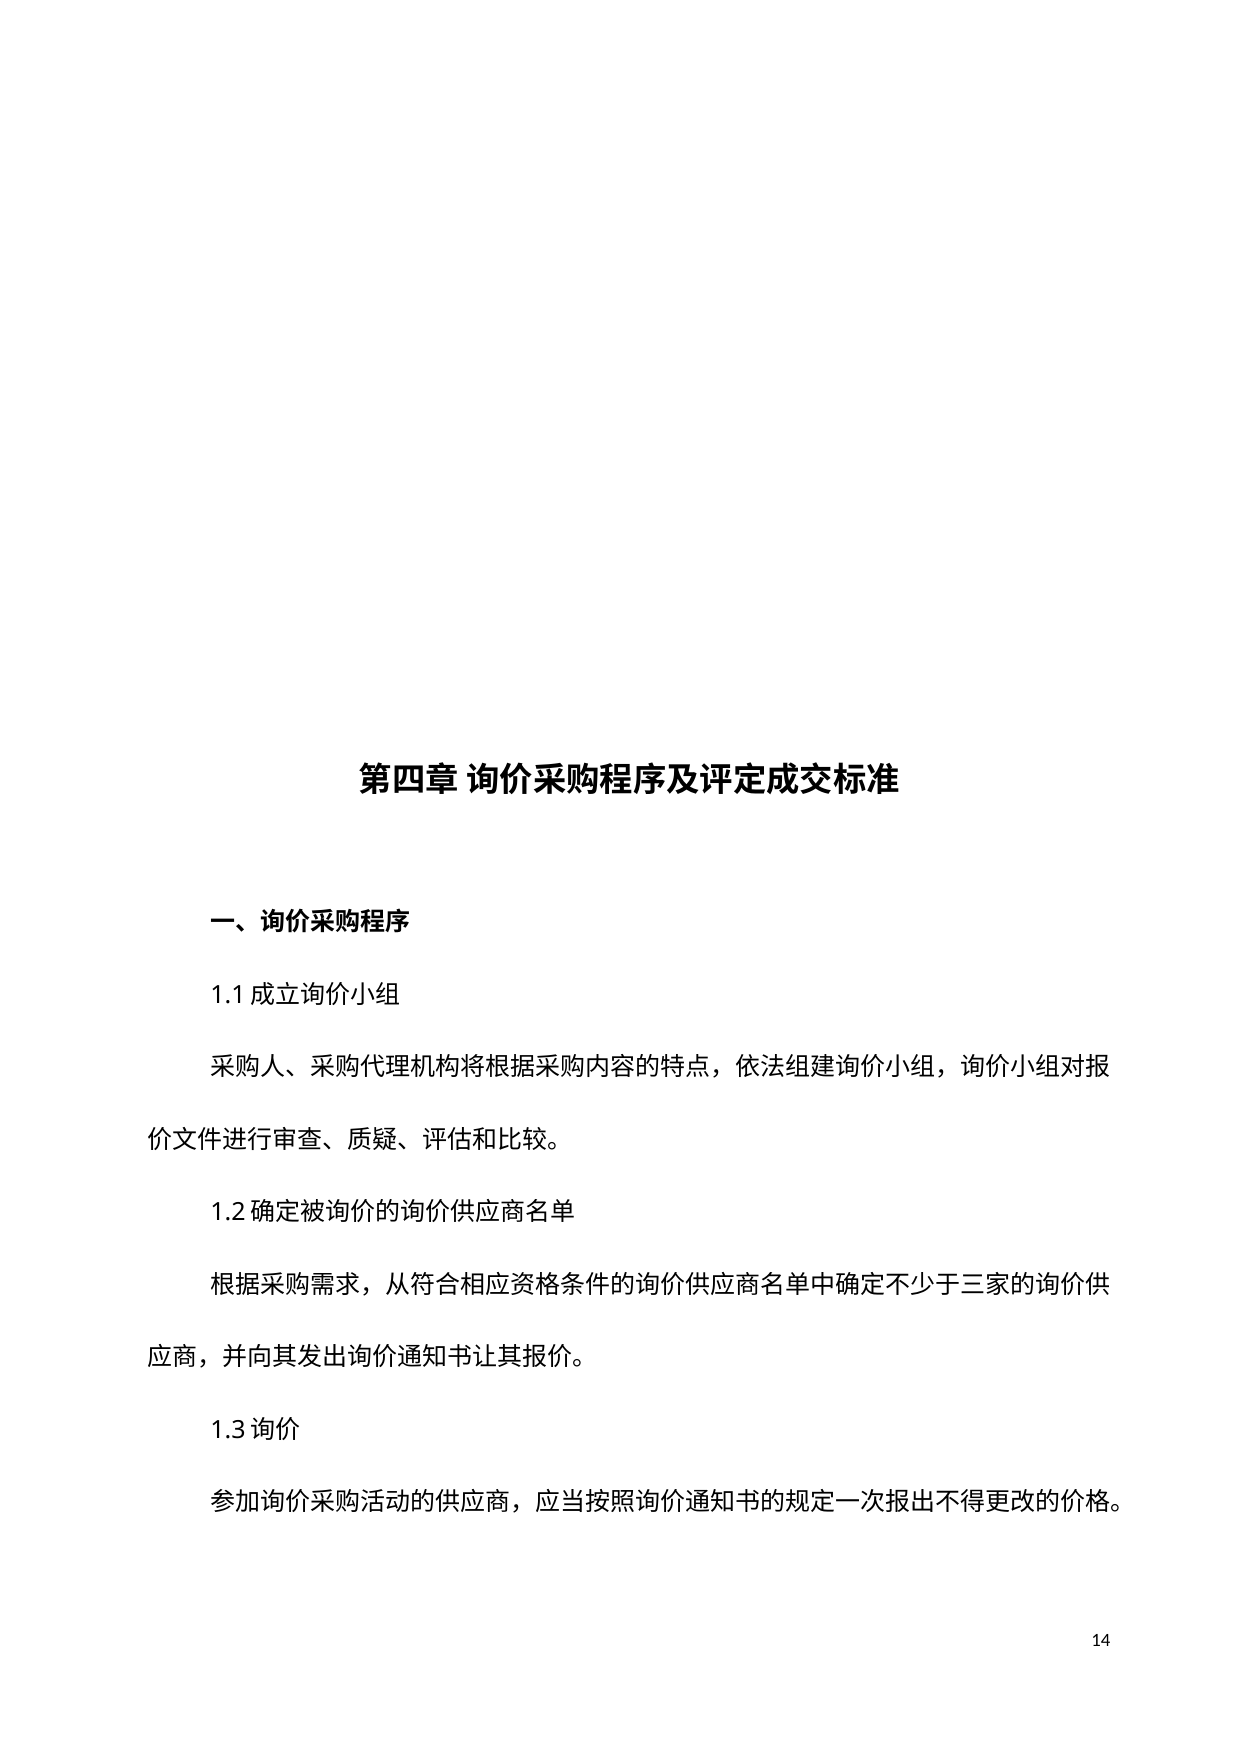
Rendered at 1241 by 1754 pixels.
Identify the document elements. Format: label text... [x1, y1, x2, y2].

text 参加询价采购活动的供应商，应当按照询价通知书的规定一次报出不得更改的价格。 [148, 1482, 1110, 1571]
text 采购人、采购代理机构将根据采购内容的特点，依法组建询价小组，询价小组对报价文件进行审查、质疑、评估和比较。 [148, 1047, 1110, 1155]
text 1.1成立询价小组 [148, 974, 1110, 1010]
text 一、询价采购程序 [148, 902, 1110, 938]
text 1.2确定被询价的询价供应商名单 [148, 1192, 1110, 1228]
text 第四章 询价采购程序及评定成交标准 [148, 744, 1110, 809]
text 根据采购需求，从符合相应资格条件的询价供应商名单中确定不少于三家的询价供应商，并向其发出询价通知书让其报价。 [148, 1264, 1110, 1373]
text 1.3询价 [148, 1409, 1110, 1445]
